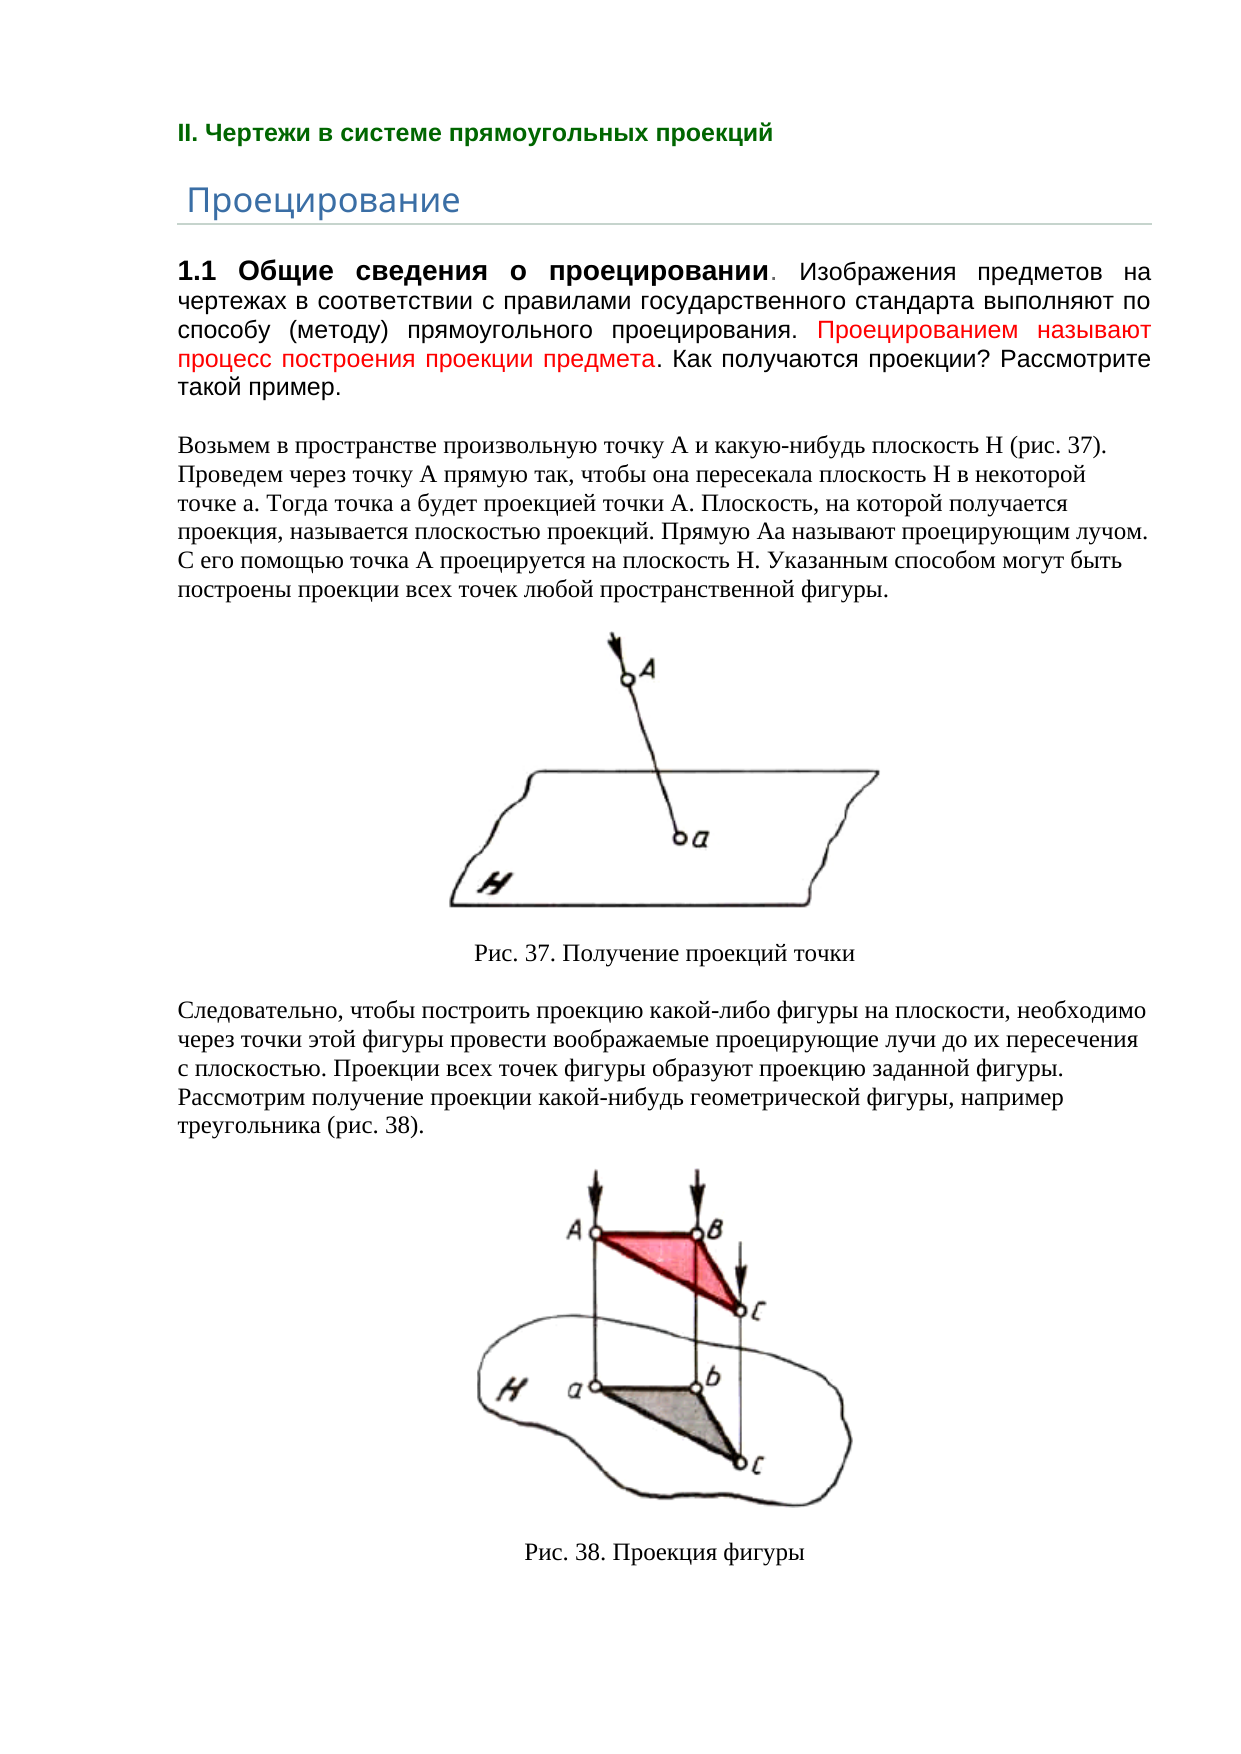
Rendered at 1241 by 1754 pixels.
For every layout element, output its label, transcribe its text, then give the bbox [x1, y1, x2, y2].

text Рис. 37. Получение проекций точки [177, 938, 1152, 966]
text Проецирование [177, 176, 1152, 223]
picture [448, 631, 880, 909]
text II. Чертежи в системе прямоугольных проекций [177, 118, 1152, 147]
picture [476, 1168, 853, 1508]
text 1.1 Общие сведения о проецировании. Изображения предметов на чертежах в соответствии с правилами государственного стандарта выполняют по способу (методу) прямоугольного проецирования. Проецированием называют процесс построения проекции предмета. Как получаются проекции? Рассмотрите такой пример. [177, 254, 1152, 401]
text Следовательно, чтобы построить проекцию какой-либо фигуры на плоскости, необходимо через точки этой фигуры провести воображаемые проецирующие лучи до их пересечения с плоскостью. Проекции всех точек фигуры образуют проекцию заданной фигуры. Рассмотрим получение проекции какой-нибудь геометрической фигуры, например треугольника (рис. 38). [177, 996, 1152, 1139]
text Рис. 38. Проекция фигуры [177, 1537, 1152, 1565]
text Возьмем в пространстве произвольную точку А и какую-нибудь плоскость Н (рис. 37). Проведем через точку А прямую так, чтобы она пересекала плоскость Н в некоторой точке а. Тогда точка а будет проекцией точки А. Плоскость, на которой получается проекция, называется плоскостью проекций. Прямую Аа называют проецирующим лучом. С его помощью точка А проецируется на плоскость Н. Указанным способом могут быть построены проекции всех точек любой пространственной фигуры. [177, 430, 1152, 603]
